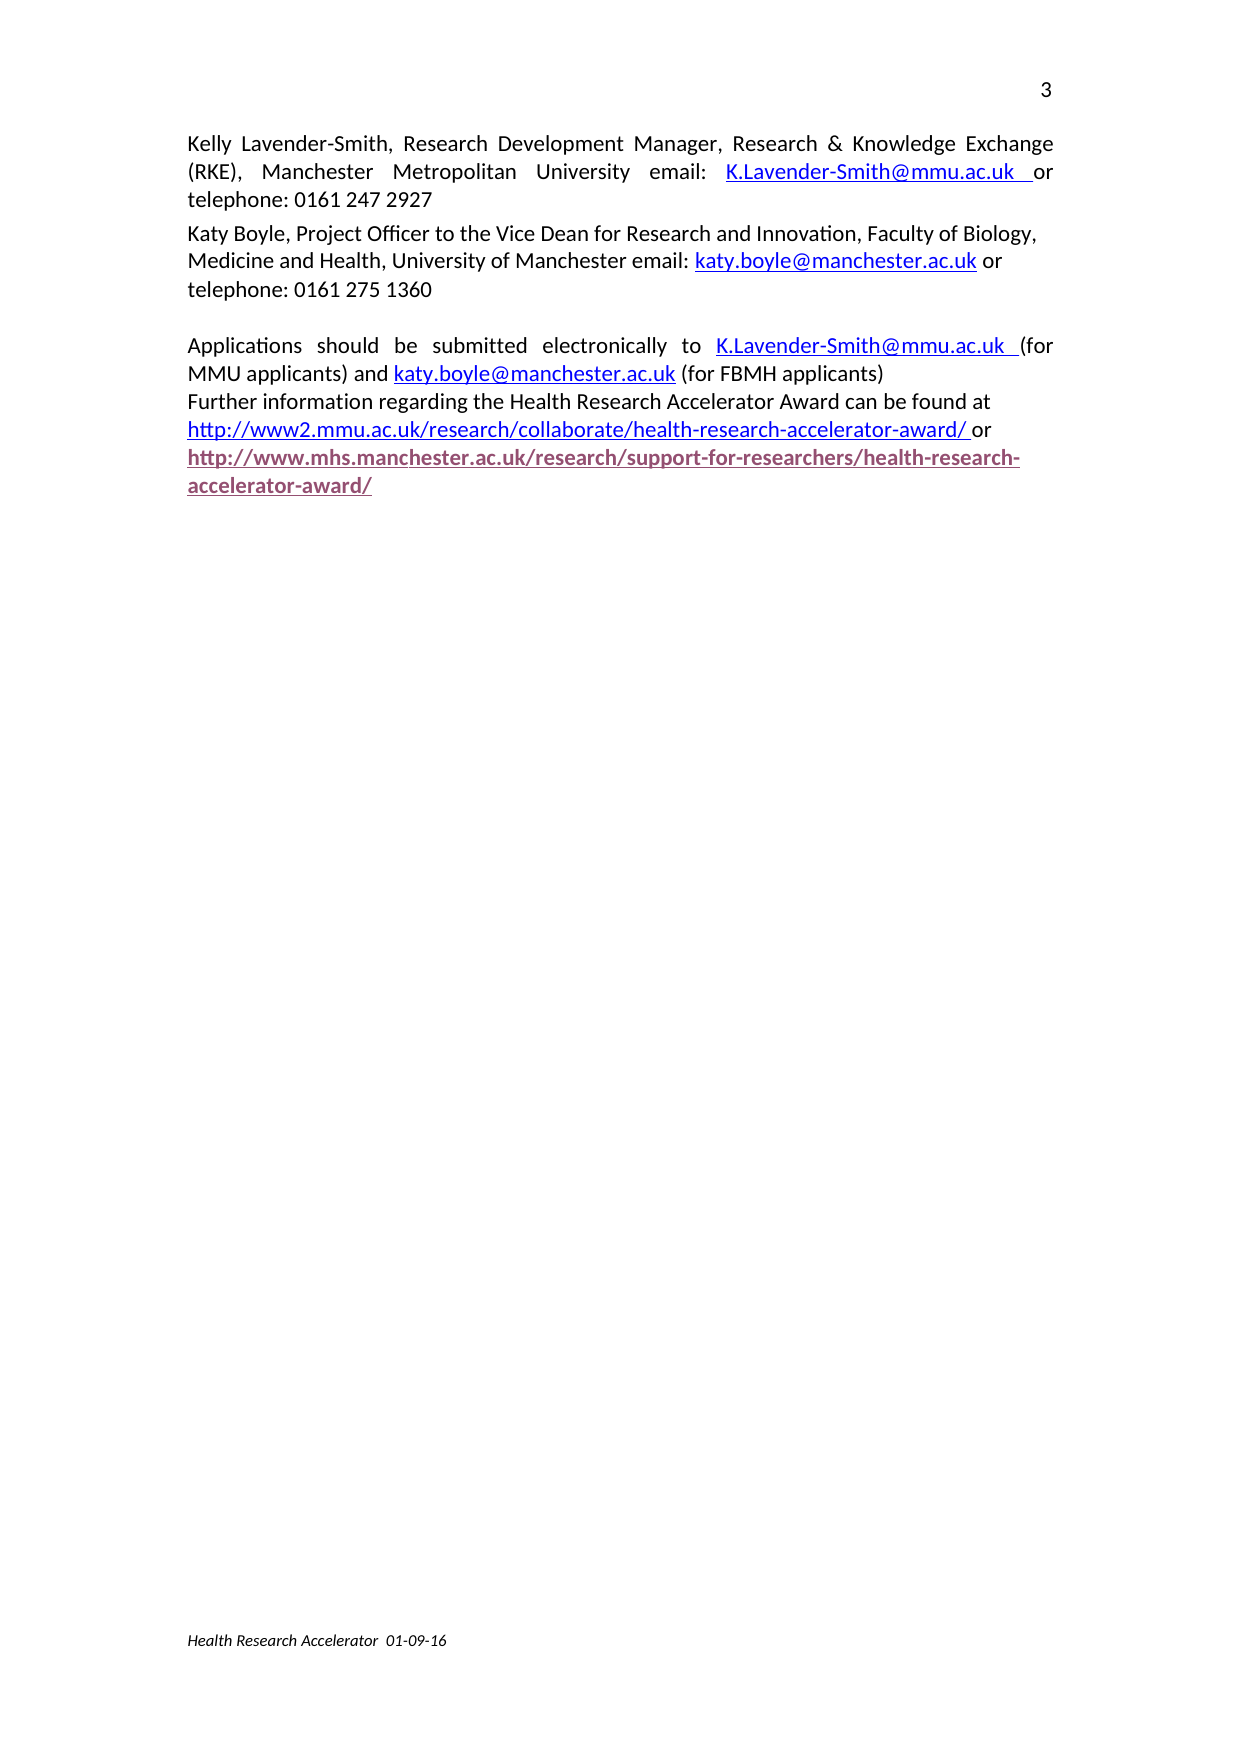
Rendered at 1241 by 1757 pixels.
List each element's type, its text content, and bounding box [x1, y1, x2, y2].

text Kelly Lavender-Smith, Research Development Manager, Research & Knowledge Exchange (RKE), Manchester Metropolitan University email: K.Lavender-Smith@mmu.ac.uk or telephone: 0161 247 2927 [187, 129, 1053, 213]
text Katy Boyle, Project Officer to the Vice Dean for Research and Innovation, Faculty of Biology, Medicine and Health, University of Manchester email: katy.boyle@manchester.ac.uk or telephone: 0161 275 1360 [187, 219, 1053, 303]
text Applications should be submitted electronically to K.Lavender-Smith@mmu.ac.uk (for MMU applicants) and katy.boyle@manchester.ac.uk (for FBMH applicants) [187, 331, 1054, 387]
text Further information regarding the Health Research Accelerator Award can be found at http://www2.mmu.ac.uk/research/collaborate/health-research-accelerator-award/ or http://www.mhs.manchester.ac.uk/research/support-for-researchers/health-research- accelerator-award/ [187, 387, 1022, 499]
